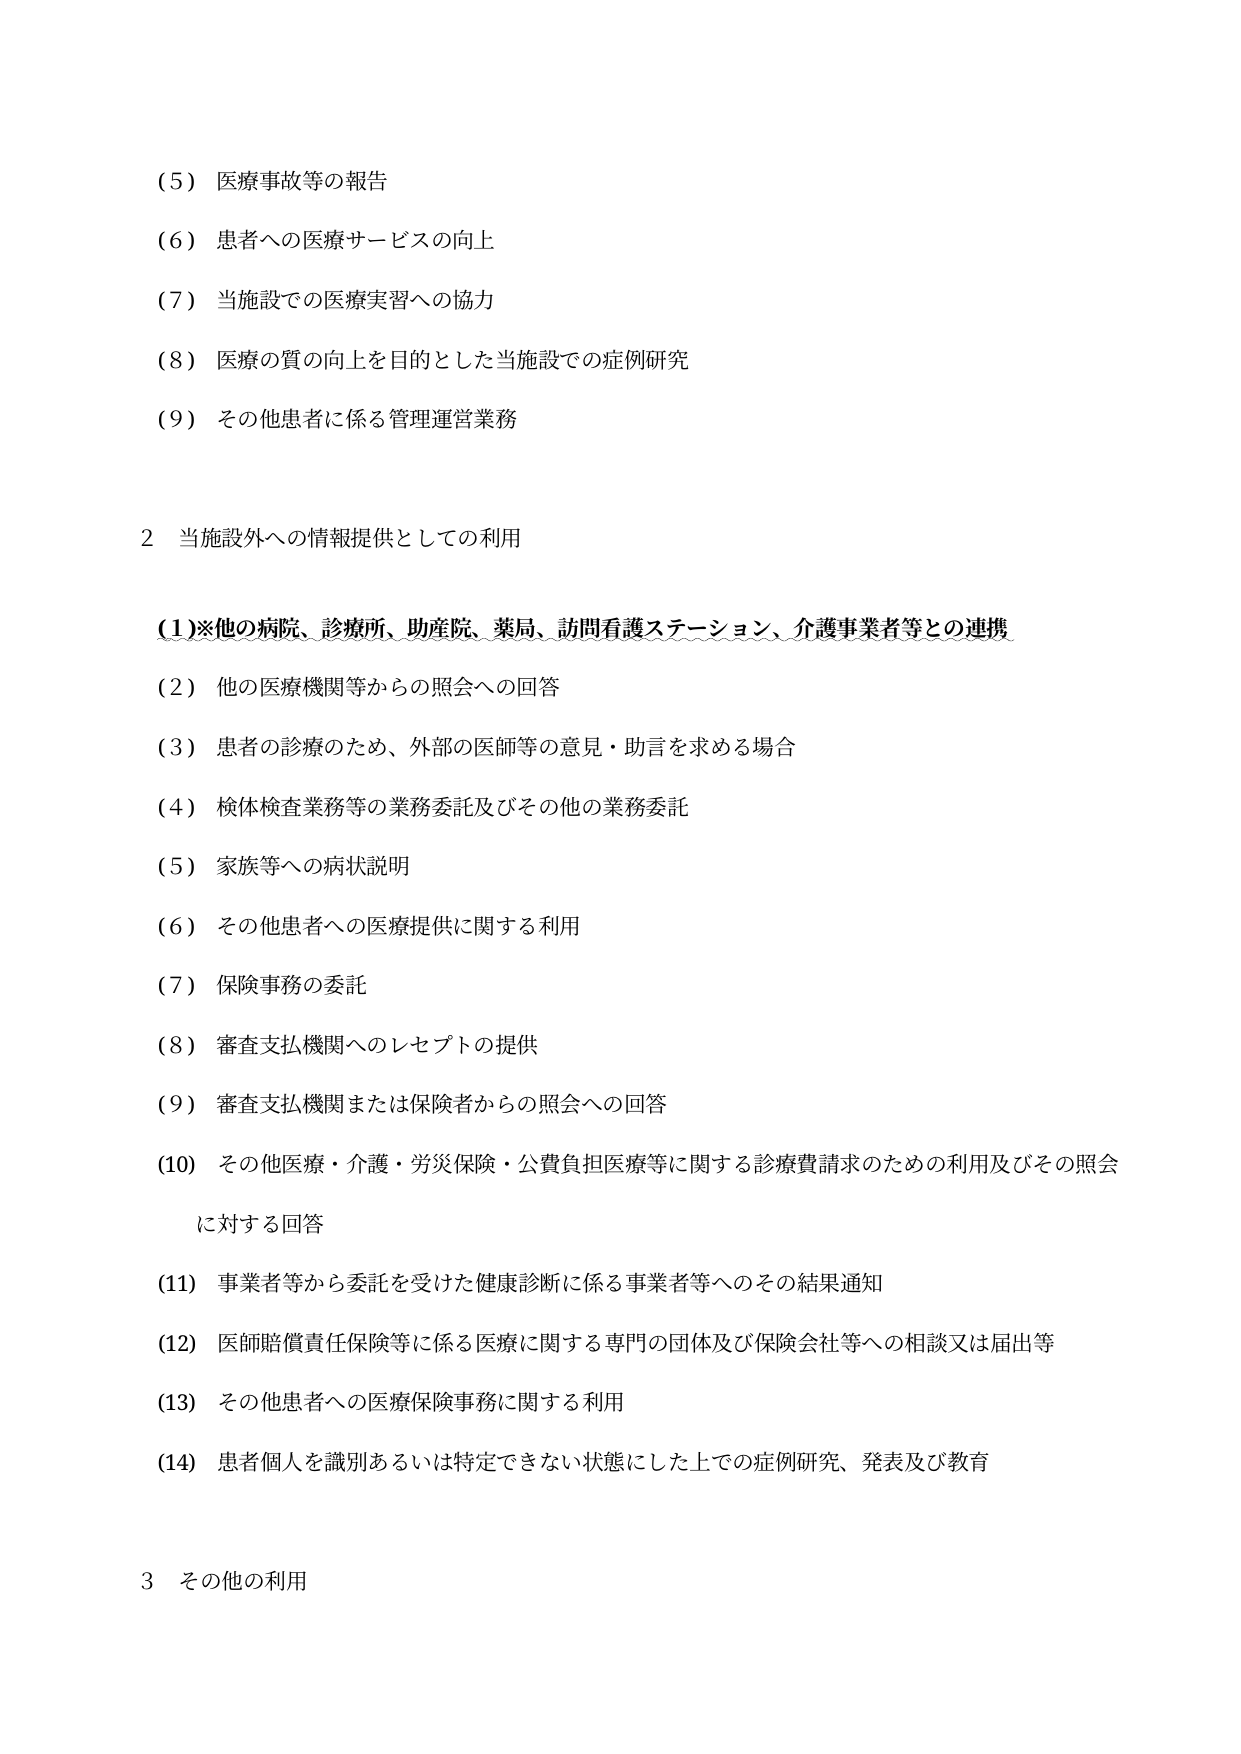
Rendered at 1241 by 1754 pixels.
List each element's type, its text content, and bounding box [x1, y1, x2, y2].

text (２) 他の医療機関等からの照会への回答 [136, 657, 1122, 716]
text (９) その他患者に係る管理運営業務 [136, 388, 1122, 448]
text (５) 家族等への病状説明 [136, 835, 1122, 895]
text (７) 保険事務の委託 [136, 954, 1122, 1014]
text (３) 患者の診療のため、外部の医師等の意見・助言を求める場合 [136, 716, 1122, 776]
text ２ 当施設外への情報提供としての利用 [136, 508, 1122, 567]
text (６) その他患者への医療提供に関する利用 [136, 895, 1122, 954]
text (12) 医師賠償責任保険等に係る医療に関する専門の団体及び保険会社等への相談又は届出等 [136, 1312, 1122, 1372]
text (９) 審査支払機関または保険者からの照会への回答 [136, 1074, 1122, 1133]
text (10) その他医療・介護・労災保険・公費負担医療等に関する診療費請求のための利用及びその照会に対する回答 [157, 1133, 1122, 1252]
text (７) 当施設での医療実習への協力 [136, 269, 1122, 329]
text ３ その他の利用 [136, 1550, 1122, 1610]
text (６) 患者への医療サービスの向上 [136, 210, 1122, 269]
text (８) 医療の質の向上を目的とした当施設での症例研究 [136, 329, 1122, 388]
text (14) 患者個人を識別あるいは特定できない状態にした上での症例研究、発表及び教育 [157, 1431, 1122, 1491]
text (４) 検体検査業務等の業務委託及びその他の業務委託 [136, 776, 1122, 835]
text (11) 事業者等から委託を受けた健康診断に係る事業者等へのその結果通知 [136, 1252, 1122, 1312]
text (８) 審査支払機関へのレセプトの提供 [136, 1014, 1122, 1074]
text (１)※他の病院、診療所、助産院、薬局、訪問看護ステーション、介護事業者等との連携 [157, 597, 1122, 657]
text (13) その他患者への医療保険事務に関する利用 [157, 1372, 1122, 1431]
text (５) 医療事故等の報告 [136, 150, 1122, 210]
